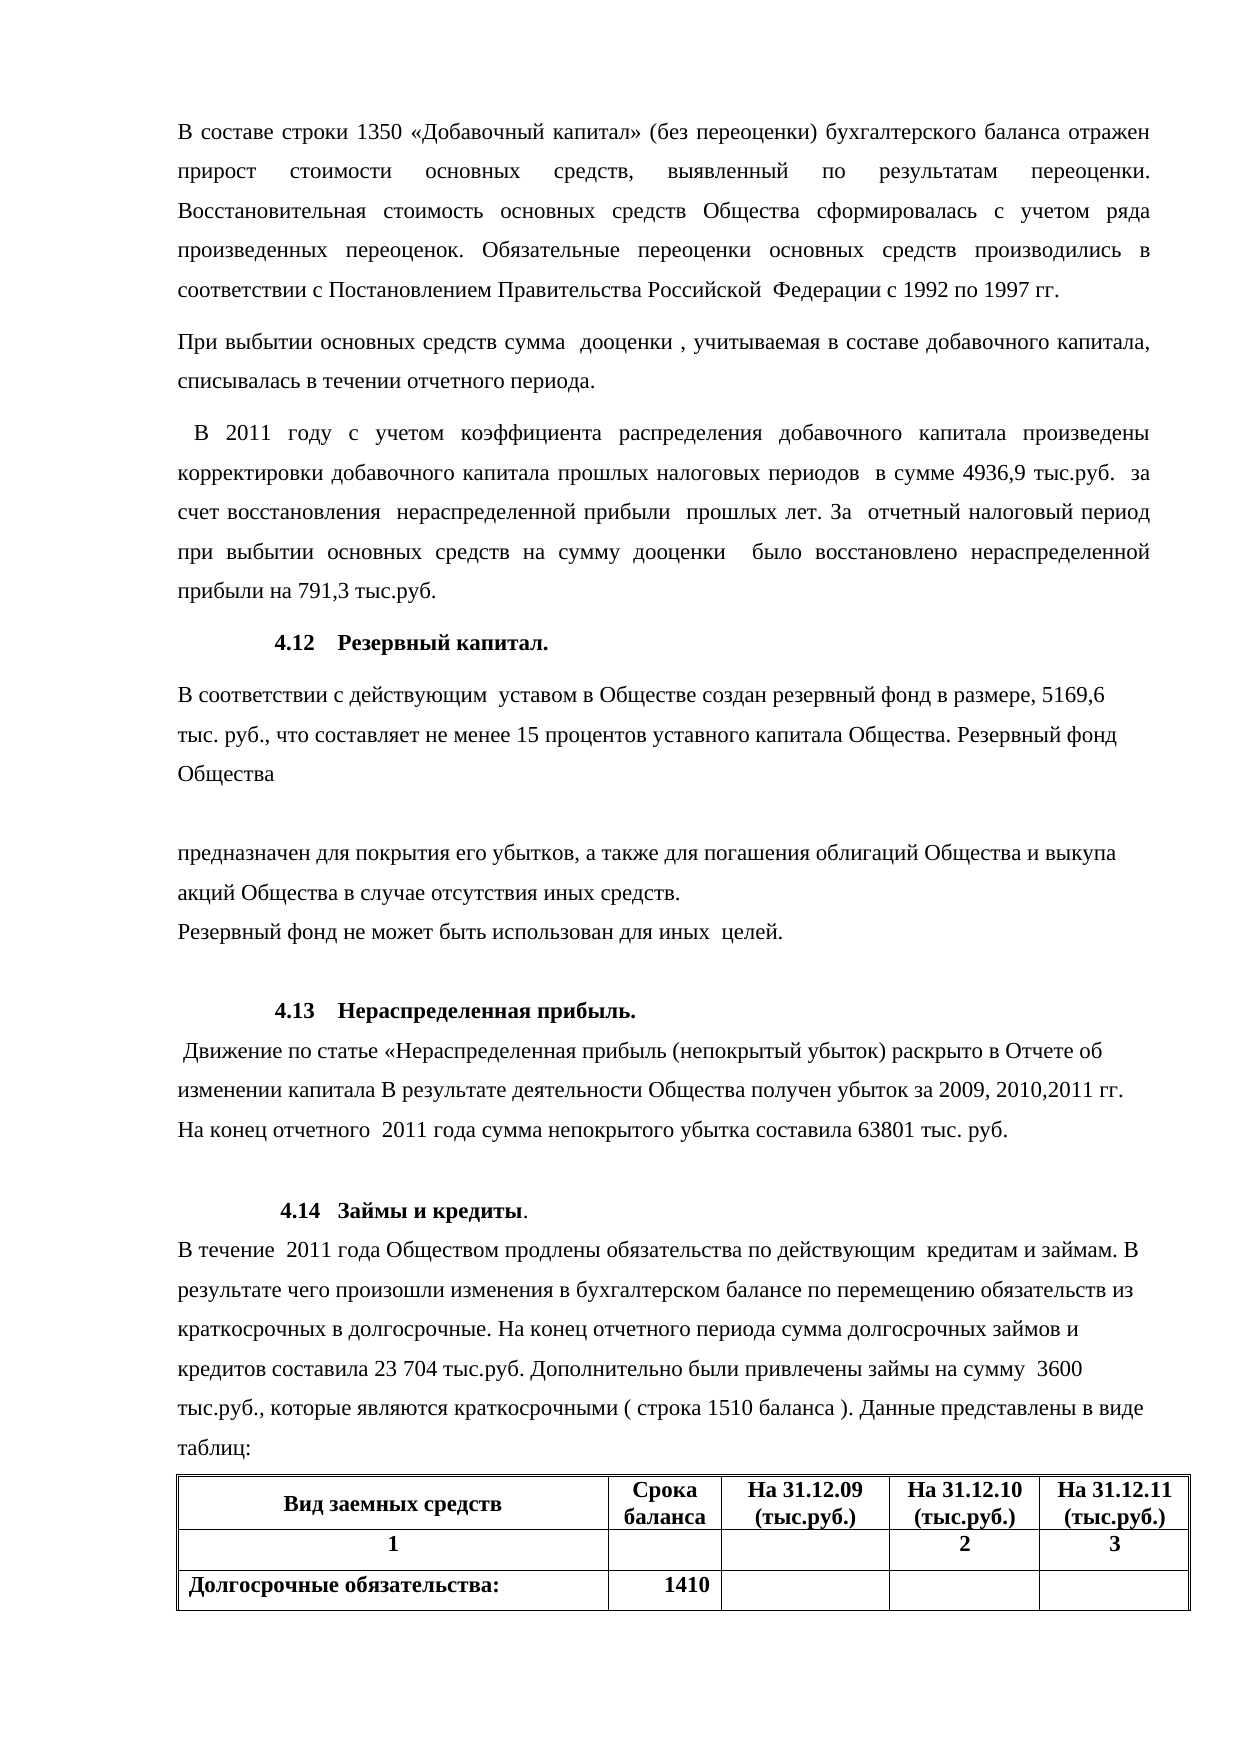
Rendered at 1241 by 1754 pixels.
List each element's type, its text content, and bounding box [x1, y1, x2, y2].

text В течение 2011 года Обществом продлены обязательства по действующим кредитам и займам. В результате чего произошли изменения в бухгалтерском балансе по перемещению обязательств из краткосрочных в долгосрочные. На конец отчетного периода сумма долгосрочных займов и кредитов составила 23 704 тыс.руб. Дополнительно были привлечены займы на сумму 3600 тыс.руб., которые являются краткосрочными ( строка 1510 баланса ). Данные представлены в виде таблиц: [177, 1237, 1152, 1460]
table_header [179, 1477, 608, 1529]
text При выбытии основных средств сумма дооценки , учитываемая в составе добавочного капитала, списывалась в течении отчетного периода. [177, 328, 1152, 394]
text 4.12 Резервный капитал. [177, 629, 1152, 656]
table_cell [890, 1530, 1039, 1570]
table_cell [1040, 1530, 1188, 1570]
text Движение по статье «Нераспределенная прибыль (непокрытый убыток) раскрыто в Отчете об изменении капитала В результате деятельности Общества получен убыток за 2009, 2010,2011 гг. На конец отчетного 2011 года сумма непокрытого убытка составила 63801 тыс. руб. [177, 1037, 1152, 1142]
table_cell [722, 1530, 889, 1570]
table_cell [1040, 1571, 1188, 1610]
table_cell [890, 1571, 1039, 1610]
text предназначен для покрытия его убытков, а также для погашения облигаций Общества и выкупа акций Общества в случае отсутствия иных средств. Резервный фонд не может быть использован для иных целей. [177, 839, 1152, 944]
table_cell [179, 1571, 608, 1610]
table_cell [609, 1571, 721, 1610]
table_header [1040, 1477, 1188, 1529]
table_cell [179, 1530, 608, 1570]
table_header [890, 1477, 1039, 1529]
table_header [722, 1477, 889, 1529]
text В соответствии с действующим уставом в Обществе создан резервный фонд в размере, 5169,6 тыс. руб., что составляет не менее 15 процентов уставного капитала Общества. Резервный фонд Общества [177, 681, 1152, 787]
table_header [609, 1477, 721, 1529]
text В 2011 году с учетом коэффициента распределения добавочного капитала произведены корректировки добавочного капитала прошлых налоговых периодов в сумме 4936,9 тыс.руб. за счет восстановления нераспределенной прибыли прошлых лет. За отчетный налоговый период при выбытии основных средств на сумму дооценки было восстановлено нераспределенной прибыли на 791,3 тыс.руб. [177, 419, 1152, 604]
text В составе строки 1350 «Добавочный капитал» (без переоценки) бухгалтерского баланса отражен прирост стоимости основных средств, выявленный по результатам переоценки. Восстановительная стоимость основных средств Общества сформировалась с учетом ряда произведенных переоценок. Обязательные переоценки основных средств производились в соответствии с Постановлением Правительства Российской Федерации с 1992 по 1997 гг. [177, 118, 1152, 302]
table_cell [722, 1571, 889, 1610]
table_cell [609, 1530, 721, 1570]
text 4.14 Займы и кредиты. [177, 1197, 1152, 1223]
text 4.13 Нераспределенная прибыль. [177, 997, 1152, 1023]
